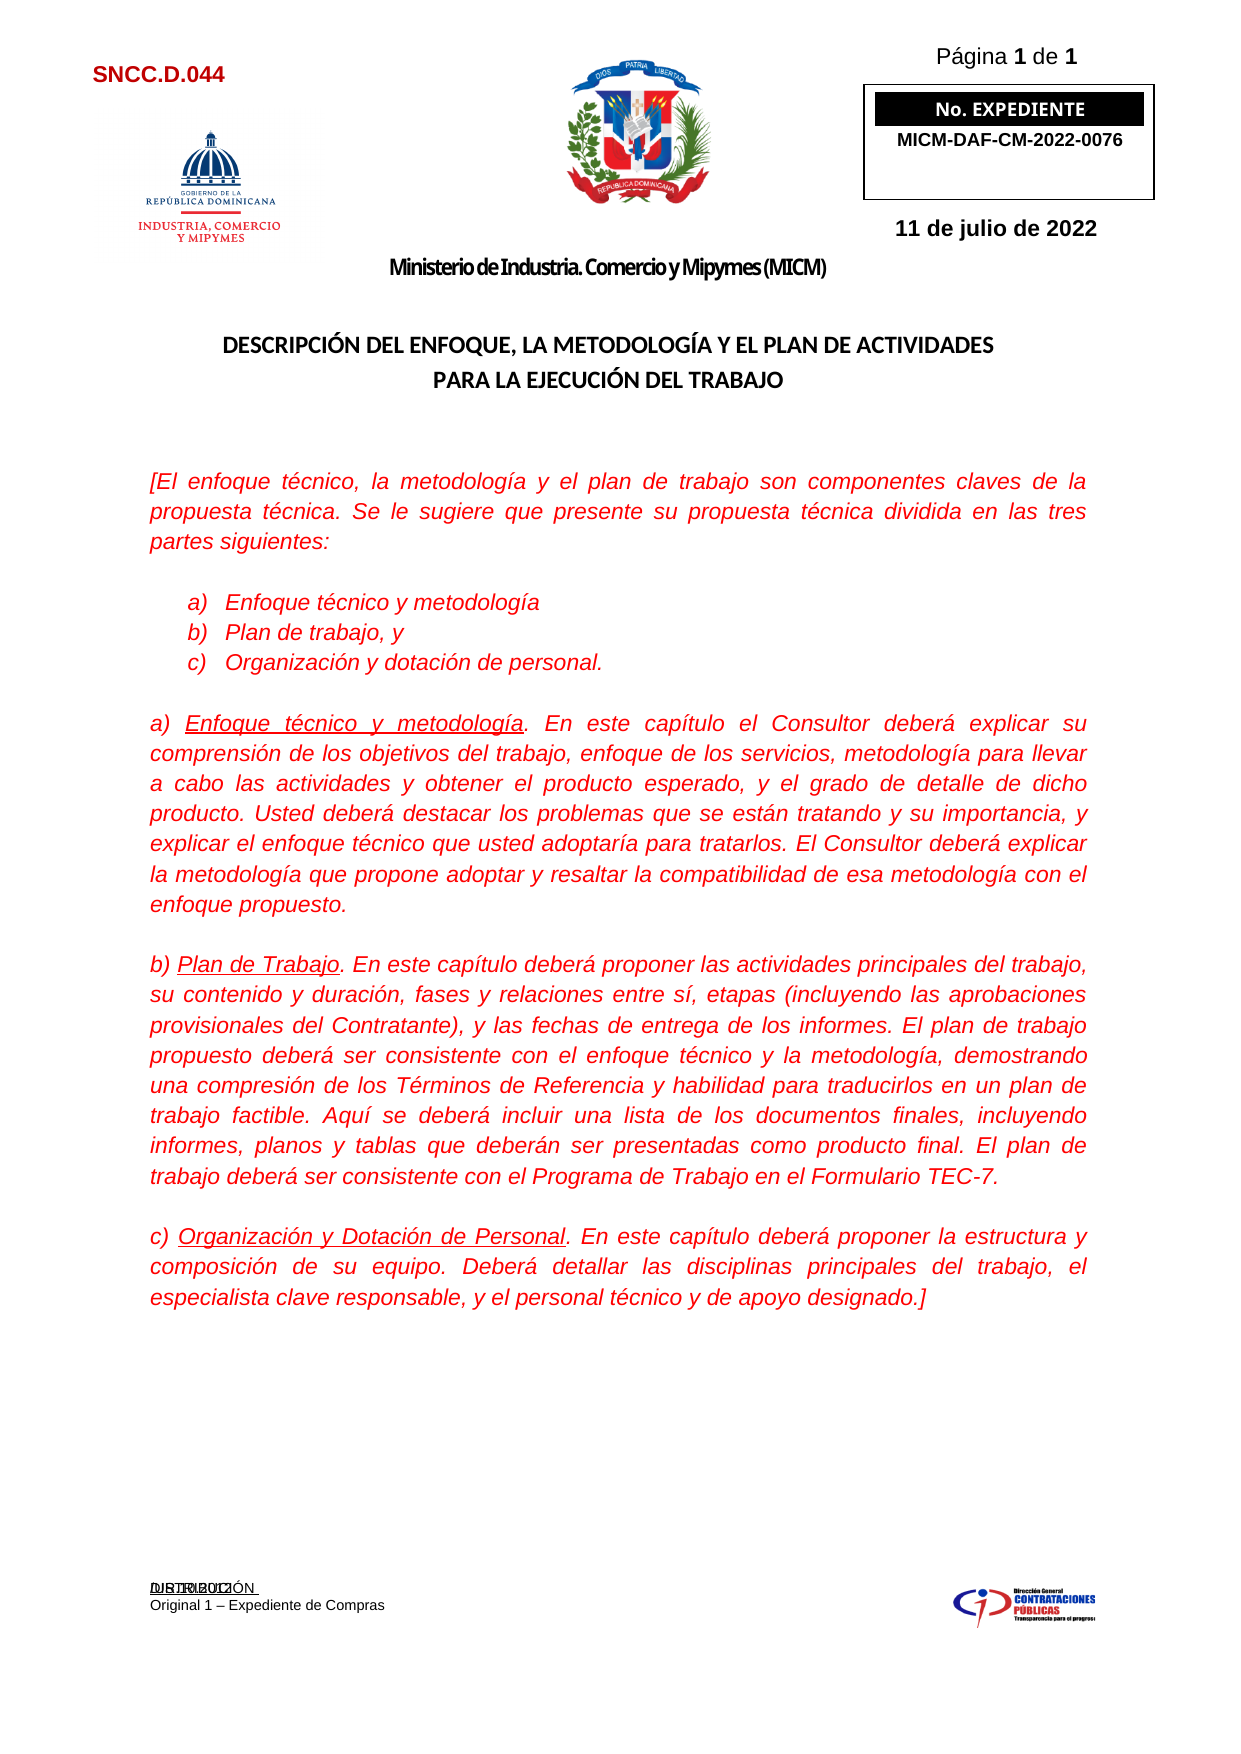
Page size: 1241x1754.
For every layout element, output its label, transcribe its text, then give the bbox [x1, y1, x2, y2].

list Plan de trabajo, y [187, 619, 1090, 645]
text [El enfoque técnico, la metodología y el plan de trabajo son componentes claves de la propuesta técnica. Se le sugiere que presente su propuesta técnica dividida en las tres partes siguientes: [150, 468, 1090, 555]
list Enfoque técnico y metodología [187, 589, 1090, 615]
picture [953, 1588, 1096, 1628]
picture [566, 59, 712, 204]
text b) Plan de Trabajo. En este capítulo deberá proponer las actividades principales del trabajo, su contenido y duración, fases y relaciones entre sí, etapas (incluyendo las aprobaciones provisionales del Contratante), y las fechas de entrega de los informes. El plan de trabajo propuesto deberá ser consistente con el enfoque técnico y la metodología, demostrando una compresión de los Términos de Referencia y habilidad para traducirlos en un plan de trabajo factible. Aquí se deberá incluir una lista de los documentos finales, incluyendo informes, planos y tablas que deberán ser presentadas como producto final. El plan de trabajo deberá ser consistente con el Programa de Trabajo en el Formulario TEC-7. [150, 951, 1090, 1189]
text a) Enfoque técnico y metodología. En este capítulo el Consultor deberá explicar su comprensión de los objetivos del trabajo, enfoque de los servicios, metodología para llevar a cabo las actividades y obtener el producto esperado, y el grado de detalle de dicho producto. Usted deberá destacar los problemas que se están tratando y su importancia, y explicar el enfoque técnico que usted adoptaría para tratarlos. El Consultor deberá explicar la metodología que propone adoptar y resaltar la compatibilidad de esa metodología con el enfoque propuesto. [150, 709, 1090, 917]
text c) Organización y Dotación de Personal. En este capítulo deberá proponer la estructura y composición de su equipo. Deberá detallar las disciplinas principales del trabajo, el especialista clave responsable, y el personal técnico y de apoyo designado.] [150, 1223, 1090, 1310]
list Organización y dotación de personal. [187, 649, 1090, 676]
picture [93, 108, 326, 263]
